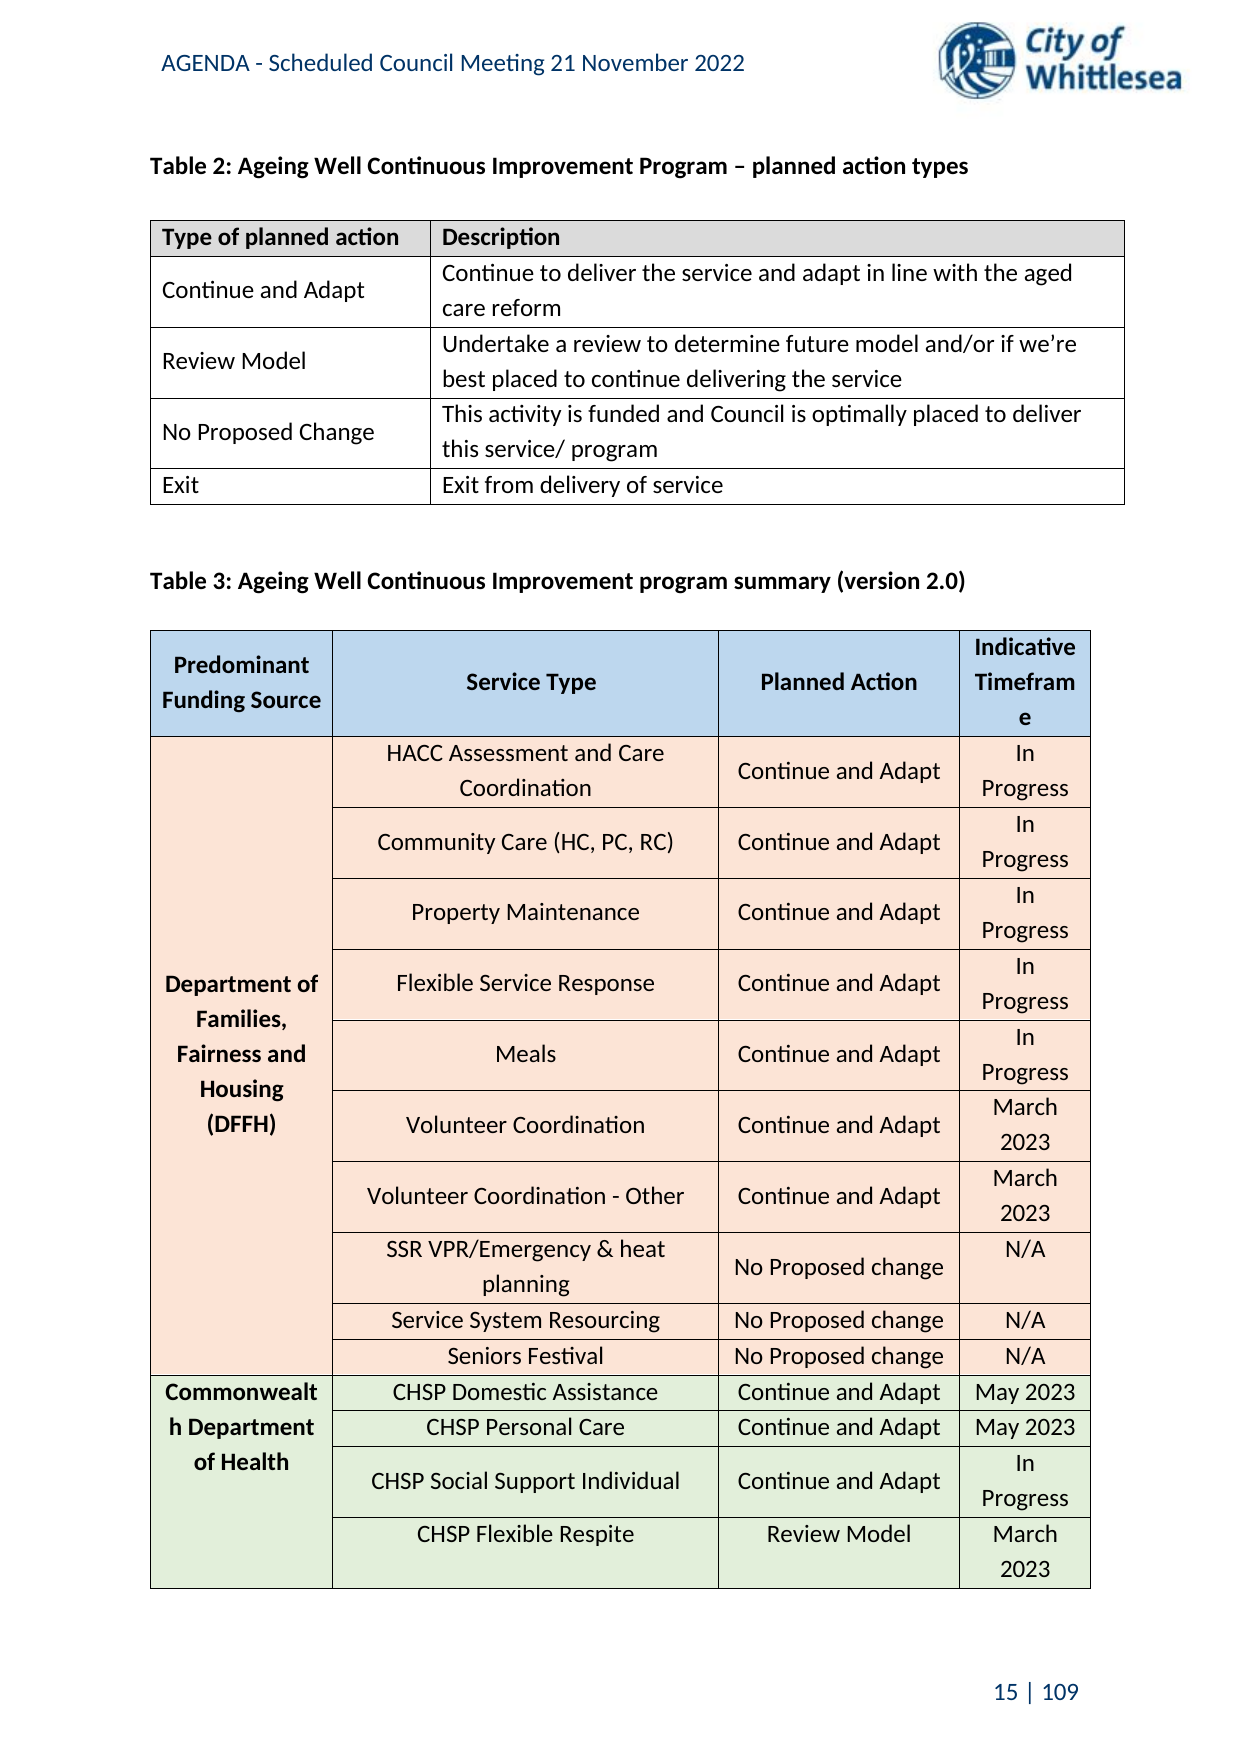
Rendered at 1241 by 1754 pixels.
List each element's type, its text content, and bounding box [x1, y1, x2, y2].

table_cell CHSP Domestic Assistance [333, 1376, 718, 1410]
table_cell Undertake a review to determine future model and/or if we’re best placed to continue delivering the service [431, 328, 1124, 397]
table_cell Review Model [719, 1518, 959, 1588]
table_cell Commonwealth Department of Health [151, 1376, 332, 1588]
table_cell Service System Resourcing [333, 1304, 718, 1339]
table_cell March 2023 [960, 1162, 1090, 1232]
table_cell Volunteer Coordination - Other [333, 1162, 718, 1232]
table_cell N/A [960, 1304, 1090, 1339]
table_cell Community Care (HC, PC, RC) [333, 808, 718, 878]
table_cell Volunteer Coordination [333, 1091, 718, 1161]
table_header Type of planned action [151, 221, 430, 256]
table_cell May 2023 [960, 1411, 1090, 1446]
table_header Description [431, 221, 1124, 256]
text Table 2: Ageing Well Continuous Improvement Program – planned action types [150, 150, 1090, 181]
table_cell Continue to deliver the service and adapt in line with the aged care reform [431, 257, 1124, 327]
table_cell CHSP Social Support Individual [333, 1447, 718, 1517]
table_cell Continue and Adapt [719, 1447, 959, 1517]
table_cell In Progress [960, 879, 1090, 949]
table_cell Flexible Service Response [333, 950, 718, 1019]
table_cell Continue and Adapt [719, 1021, 959, 1090]
table_cell No Proposed change [719, 1304, 959, 1339]
table_cell Exit [151, 469, 430, 504]
table_cell March 2023 [960, 1518, 1090, 1588]
table_cell Continue and Adapt [719, 808, 959, 878]
table_cell Continue and Adapt [719, 1411, 959, 1446]
table_cell Continue and Adapt [719, 950, 959, 1019]
table_cell Continue and Adapt [719, 1162, 959, 1232]
table_cell No Proposed change [719, 1233, 959, 1303]
table_cell CHSP Personal Care [333, 1411, 718, 1446]
table_header Indicative Timeframe [960, 631, 1090, 736]
table_cell In Progress [960, 808, 1090, 878]
table_cell SSR VPR/Emergency & heat planning [333, 1233, 718, 1303]
table_cell March 2023 [960, 1091, 1090, 1161]
table_cell Continue and Adapt [151, 257, 430, 327]
table_header Service Type [333, 631, 718, 736]
table_cell Continue and Adapt [719, 1091, 959, 1161]
table_cell Seniors Festival [333, 1340, 718, 1374]
table_header Planned Action [719, 631, 959, 736]
table_cell Department of Families, Fairness and Housing (DFFH) [151, 737, 332, 1374]
table_cell Continue and Adapt [719, 879, 959, 949]
table_cell Review Model [151, 328, 430, 397]
table_cell No Proposed Change [151, 399, 430, 468]
table_cell Meals [333, 1021, 718, 1090]
table_cell Property Maintenance [333, 879, 718, 949]
table_cell May 2023 [960, 1376, 1090, 1410]
picture [0, 0, 1241, 127]
table_cell Continue and Adapt [719, 737, 959, 807]
table_cell HACC Assessment and Care Coordination [333, 737, 718, 807]
table_cell In Progress [960, 1021, 1090, 1090]
table_cell This activity is funded and Council is optimally placed to deliver this service/ program [431, 399, 1124, 468]
table_cell In Progress [960, 737, 1090, 807]
table_cell In Progress [960, 1447, 1090, 1517]
table_cell N/A [960, 1340, 1090, 1374]
table_cell Exit from delivery of service [431, 469, 1124, 504]
table_cell CHSP Flexible Respite [333, 1518, 718, 1588]
table_header Predominant Funding Source [151, 631, 332, 736]
table_cell N/A [960, 1233, 1090, 1303]
table_cell In Progress [960, 950, 1090, 1019]
text Table 3: Ageing Well Continuous Improvement program summary (version 2.0) [150, 565, 1090, 595]
table_cell No Proposed change [719, 1340, 959, 1374]
table_cell Continue and Adapt [719, 1376, 959, 1410]
